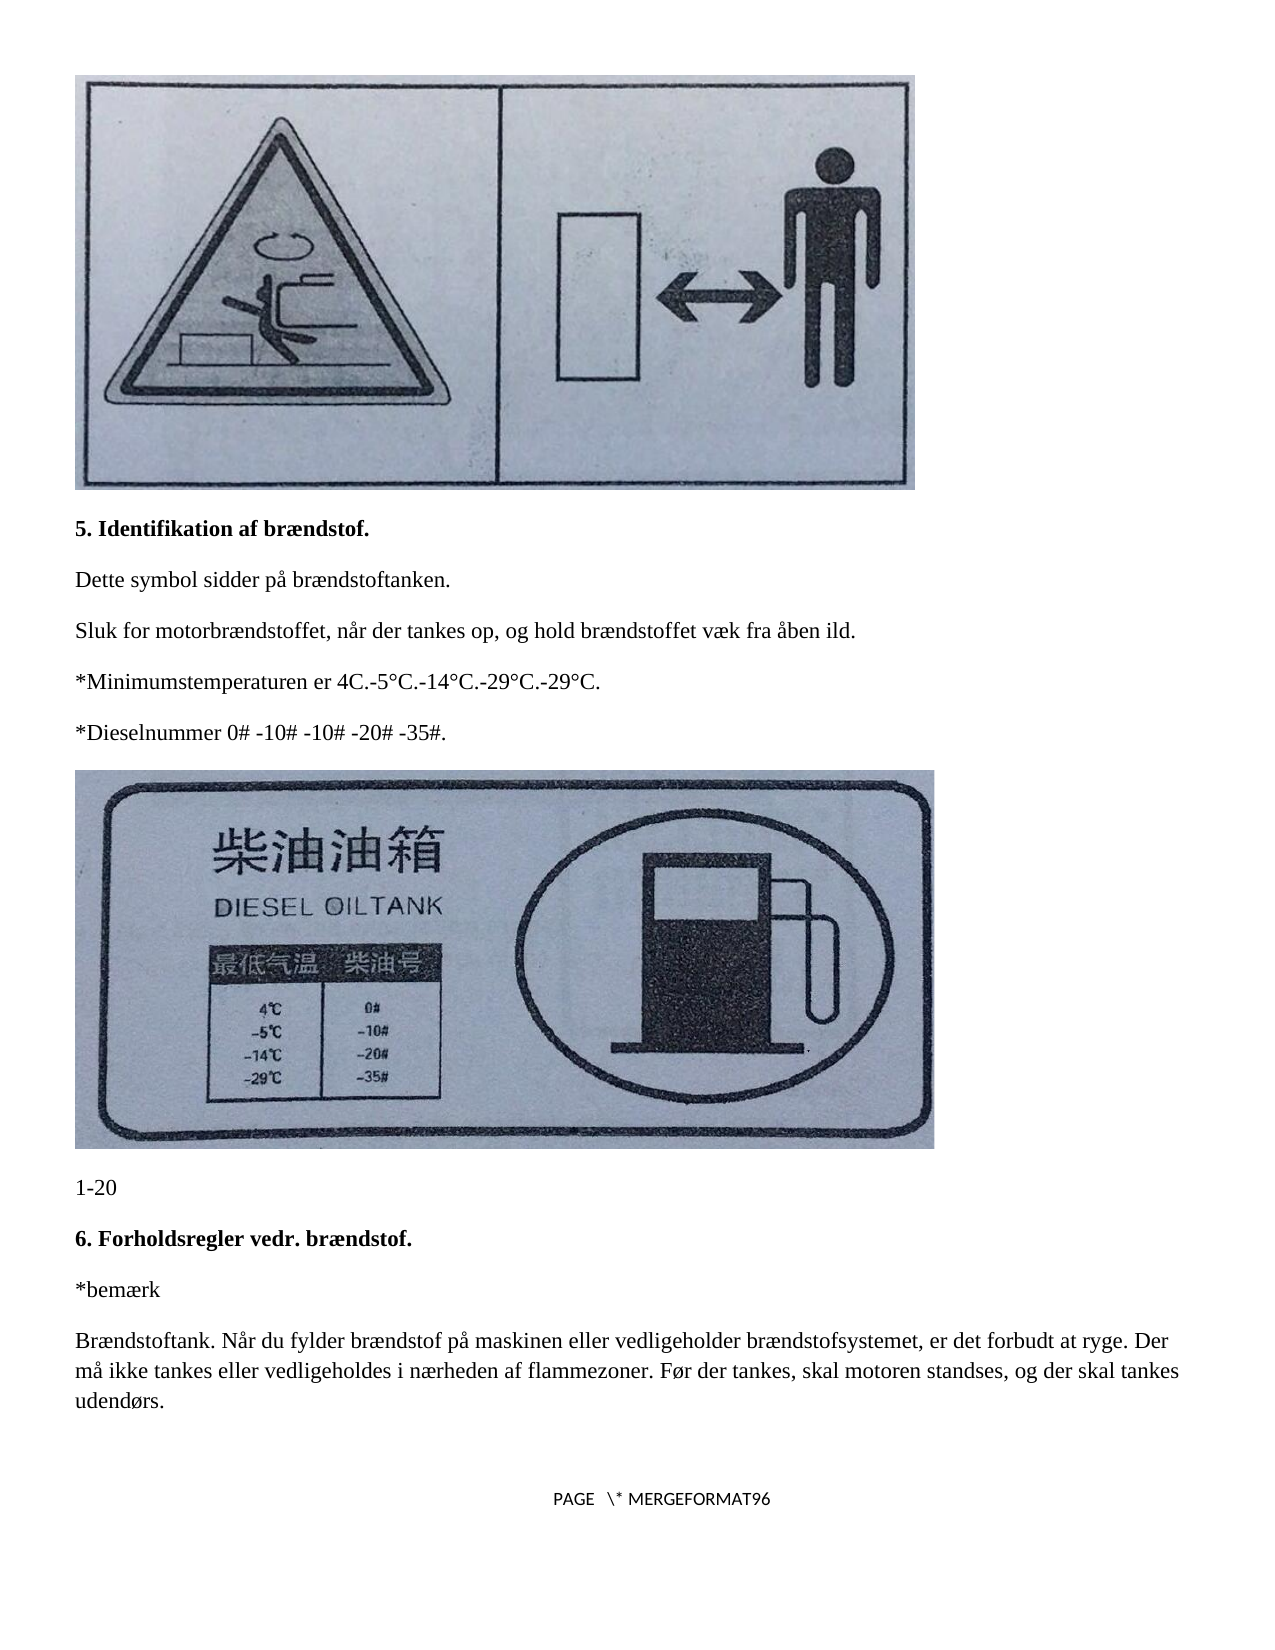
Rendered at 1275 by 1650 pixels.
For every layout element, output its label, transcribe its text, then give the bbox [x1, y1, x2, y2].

text 6. Forholdsregler vedr. brændstof. [75, 1225, 1200, 1251]
text *Dieselnummer 0# -10# -10# -20# -35#. [75, 719, 1200, 745]
picture [75, 75, 915, 490]
text 1-20 [75, 1174, 1200, 1200]
text *Minimumstemperaturen er 4C.-5°C.-14°C.-29°C.-29°C. [75, 668, 1200, 694]
text 5. Identifikation af brændstof. [75, 515, 1200, 541]
picture [75, 770, 935, 1149]
text Sluk for motorbrændstoffet, når der tankes op, og hold brændstoffet væk fra åben ild. [75, 617, 1200, 643]
text Dette symbol sidder på brændstoftanken. [75, 566, 1200, 592]
text Brændstoftank. Når du fylder brændstof på maskinen eller vedligeholder brændstofsystemet, er det forbudt at ryge. Der må ikke tankes eller vedligeholdes i nærheden af flammezoner. Før der tankes, skal motoren standses, og der skal tankes udendørs. [75, 1327, 1200, 1414]
text *bemærk [75, 1276, 1200, 1302]
